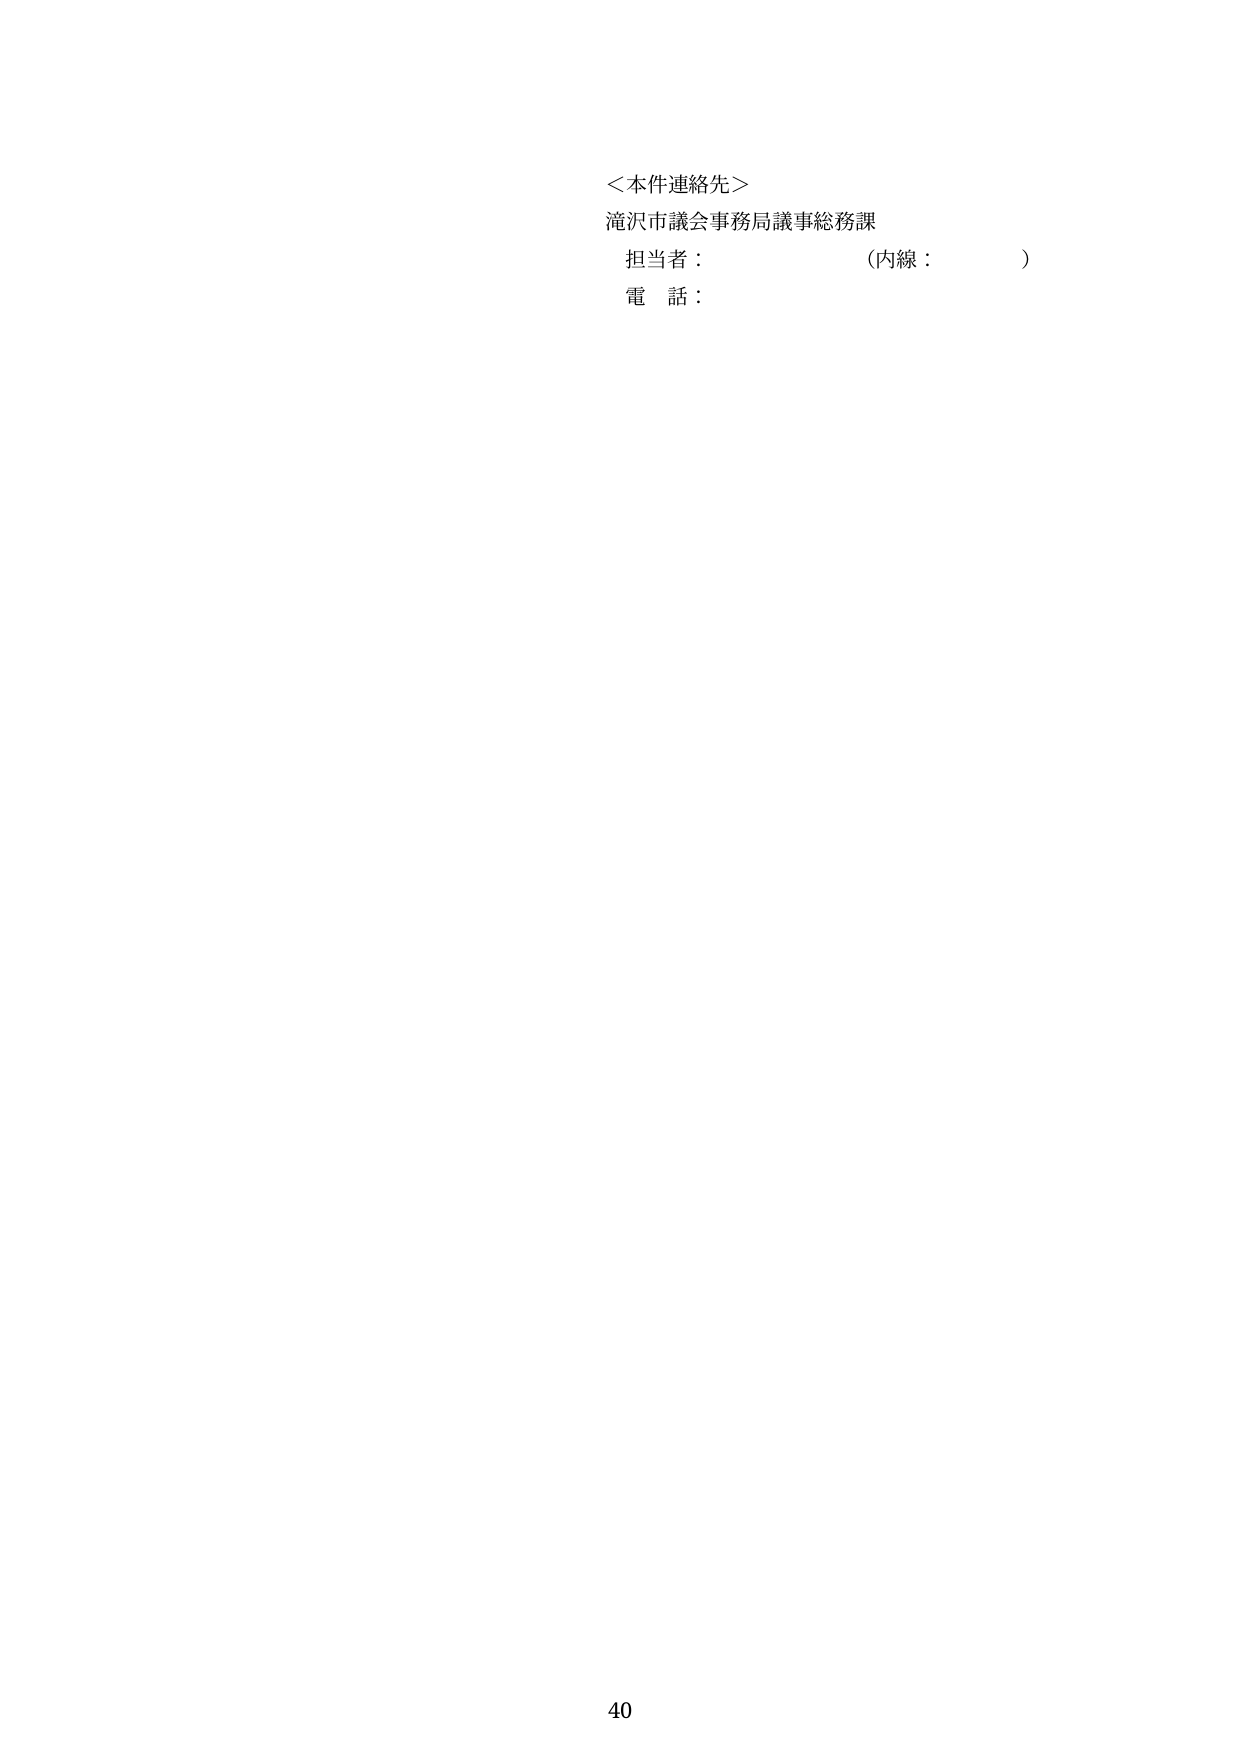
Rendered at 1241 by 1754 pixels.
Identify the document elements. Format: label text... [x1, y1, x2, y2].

text 滝沢市議会事務局議事総務課 [605, 202, 1122, 239]
text 電 話： [626, 277, 1122, 314]
text 担当者： （内線： ） [626, 239, 1122, 277]
text ＜本件連絡先＞ [605, 164, 1122, 202]
